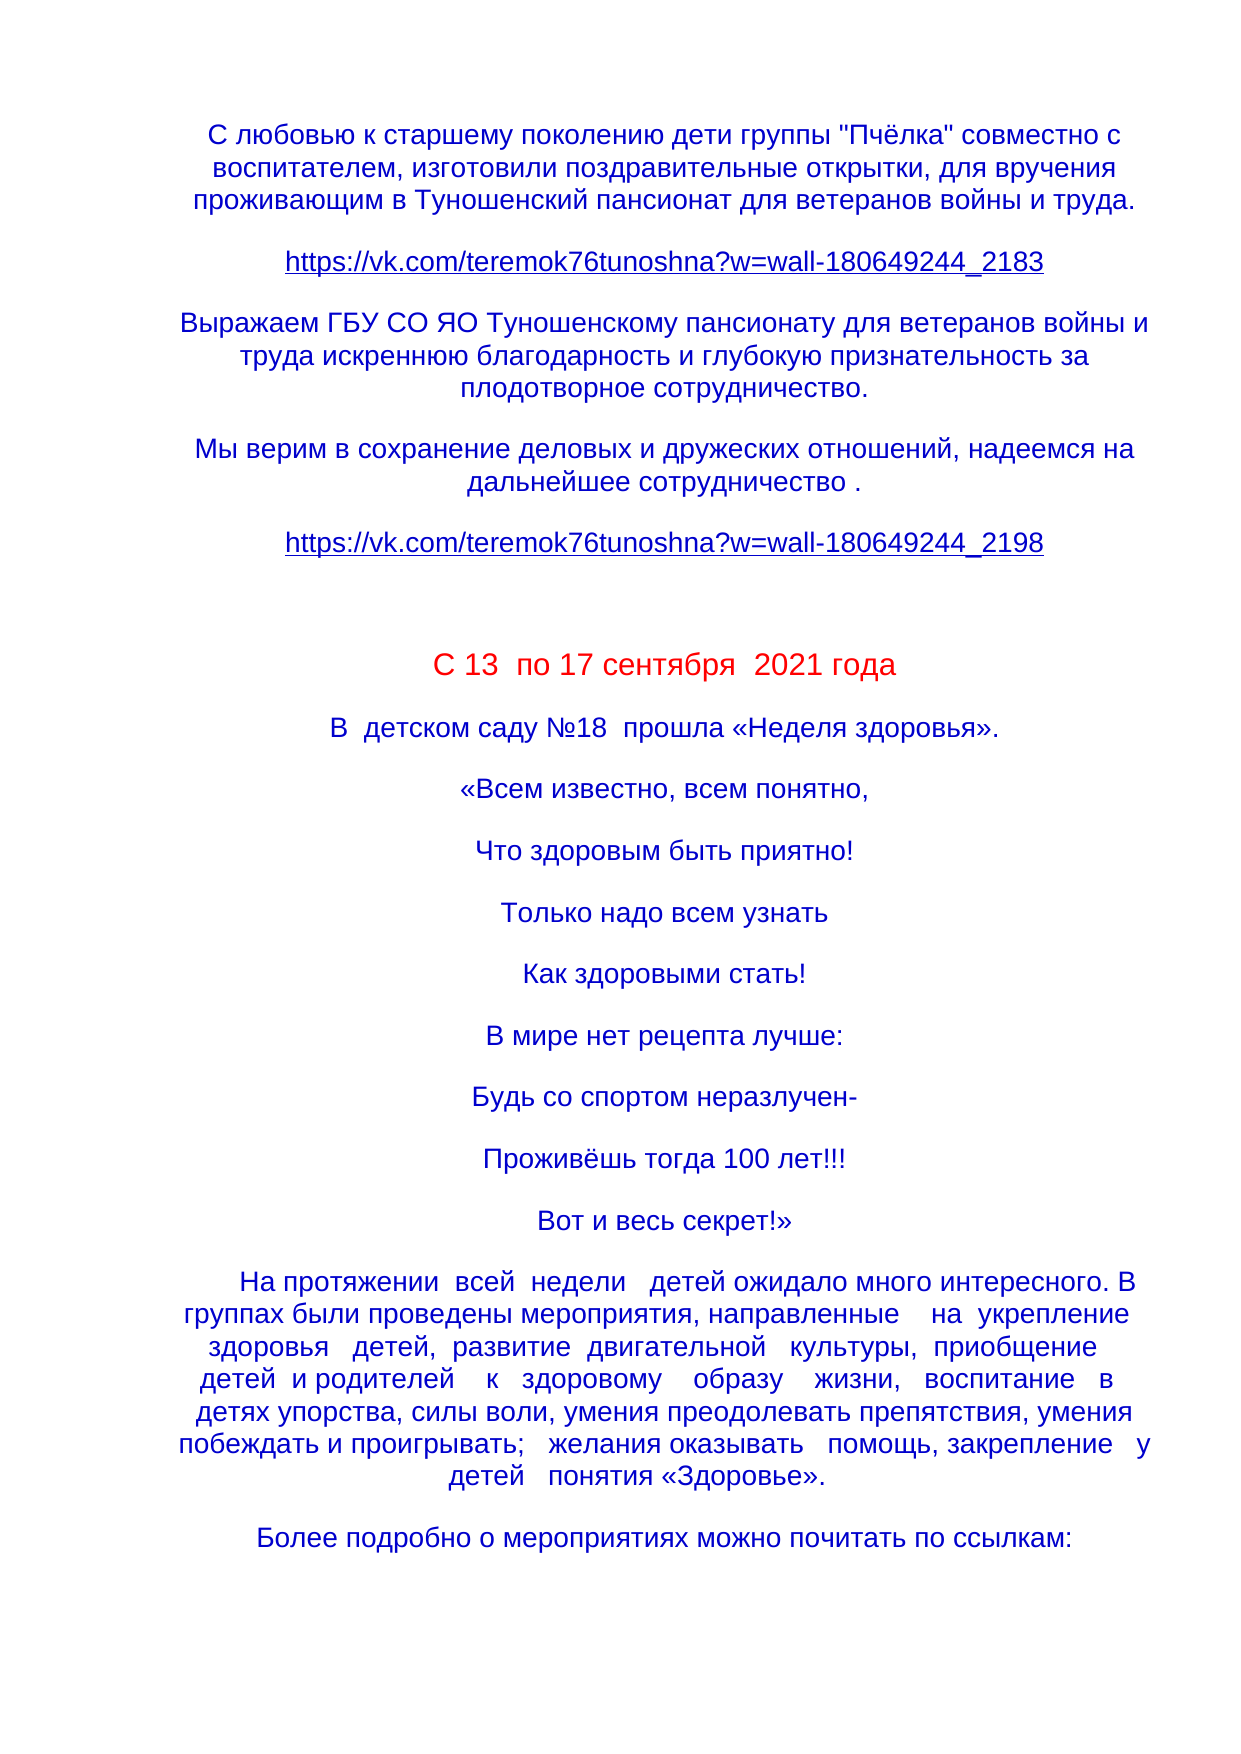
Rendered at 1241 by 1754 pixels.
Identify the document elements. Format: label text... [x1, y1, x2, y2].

text На протяжении всей недели детей ожидало много интересного. В группах были проведены мероприятия, направленные на укрепление здоровья детей, развитие двигательной культуры, приобщение детей и родителей к здоровому образу жизни, воспитание в детях упорства, силы воли, умения преодолевать препятствия, умения побеждать и проигрывать; желания оказывать помощь, закрепление у детей понятия «Здоровье». [177, 1265, 1152, 1492]
text Более подробно о мероприятиях можно почитать по ссылкам: [177, 1521, 1152, 1553]
text С 13 по 17 сентября 2021 года [177, 646, 1152, 682]
text Вот и весь секрет!» [177, 1203, 1152, 1236]
text Будь со спортом неразлучен- [177, 1080, 1152, 1113]
text Выражаем ГБУ СО ЯО Туношенскому пансионату для ветеранов войны и труда искреннюю благодарность и глубокую признательность за плодотворное сотрудничество. [177, 306, 1152, 403]
text В мире нет рецепта лучше: [177, 1019, 1152, 1051]
text Что здоровым быть приятно! [177, 834, 1152, 866]
text Проживёшь тогда 100 лет!!! [177, 1142, 1152, 1174]
text Мы верим в сохранение деловых и дружеских отношений, надеемся на дальнейшее сотрудничество . [177, 432, 1152, 497]
text Как здоровыми стать! [177, 957, 1152, 989]
text С любовью к старшему поколению дети группы "Пчёлка" совместно с воспитателем, изготовили поздравительные открытки, для вручения проживающим в Туношенский пансионат для ветеранов войны и труда. [177, 118, 1152, 215]
text «Всем известно, всем понятно, [177, 772, 1152, 805]
text https://vk.com/teremok76tunoshna?w=wall-180649244_2183 [177, 244, 1152, 277]
text https://vk.com/teremok76tunoshna?w=wall-180649244_2198 [177, 526, 1152, 559]
text В детском саду №18 прошла «Неделя здоровья». [177, 711, 1152, 743]
text Только надо всем узнать [177, 896, 1152, 928]
